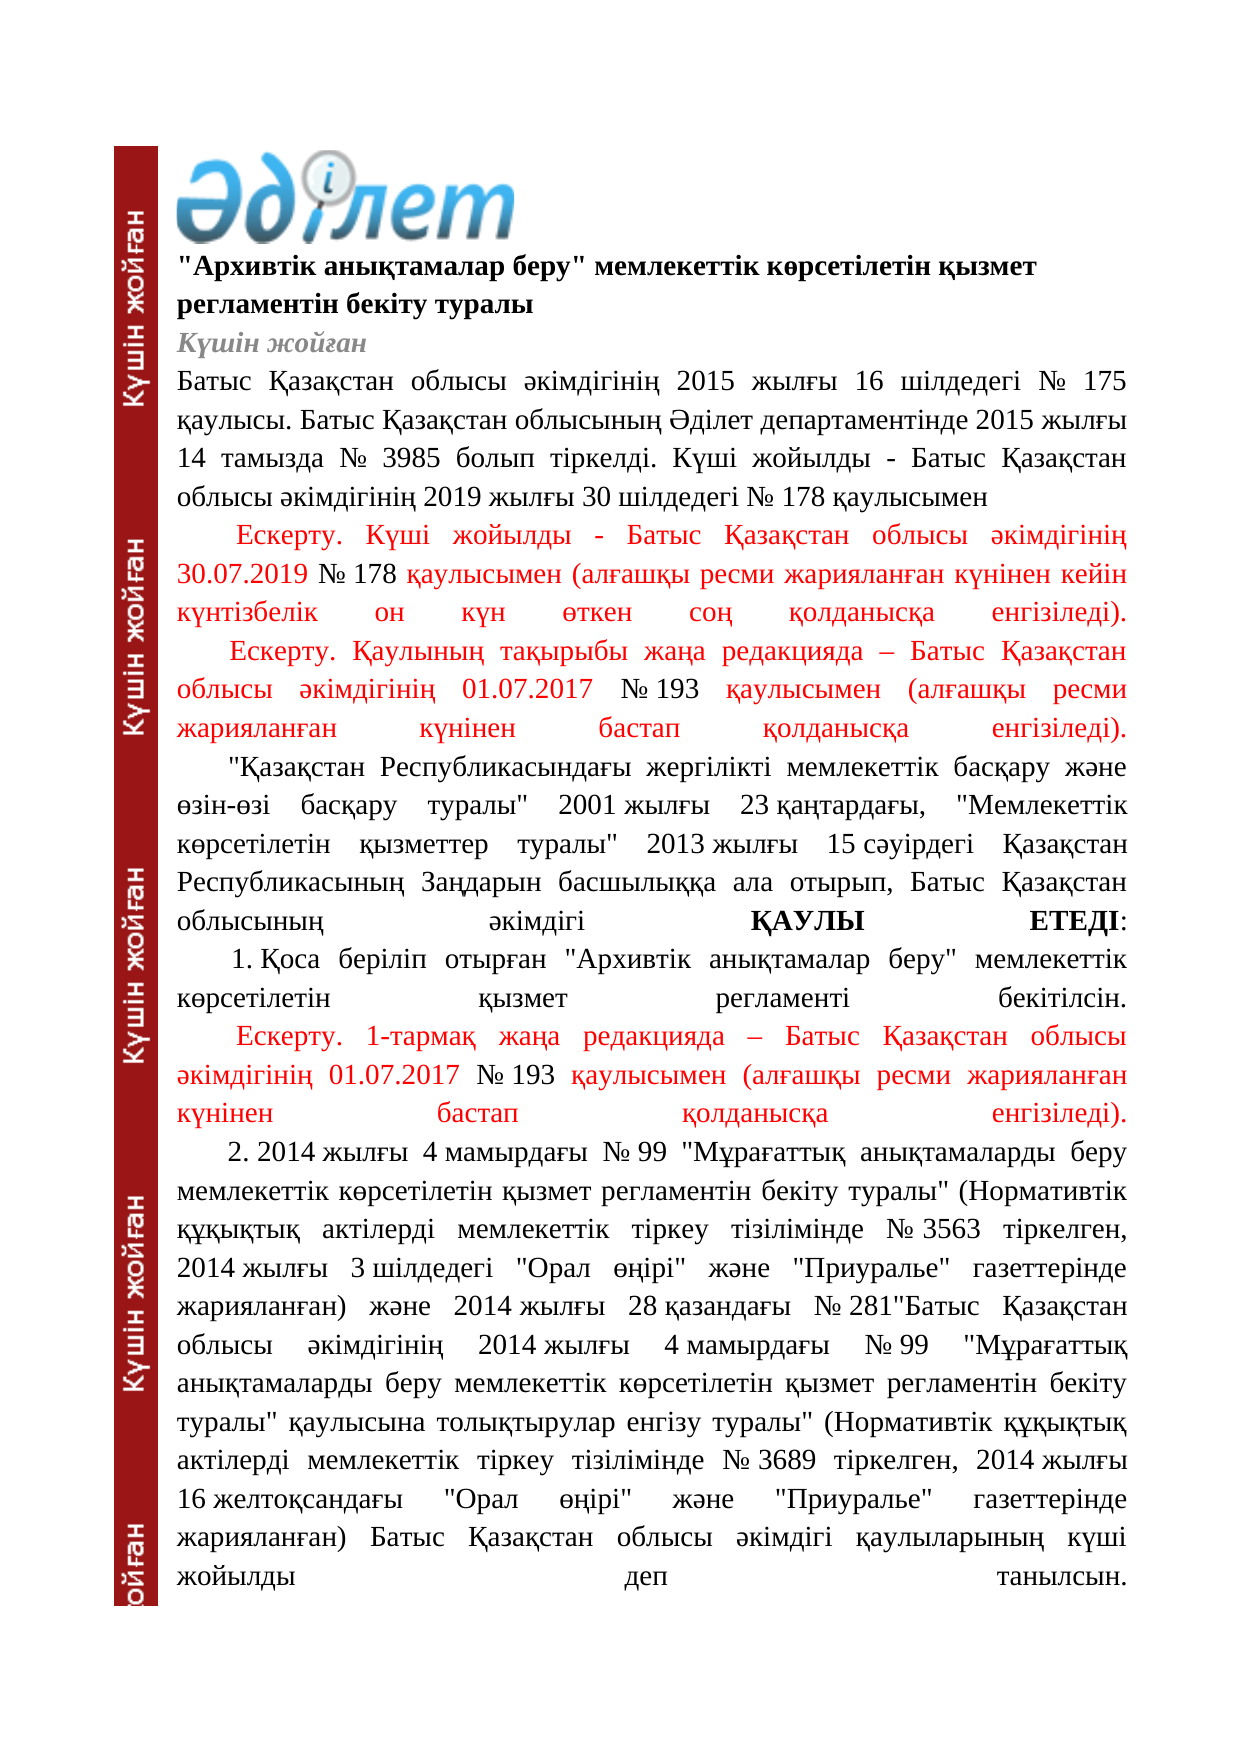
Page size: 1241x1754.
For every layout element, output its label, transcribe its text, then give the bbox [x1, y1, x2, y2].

picture [114, 358, 158, 363]
text Күшін жойған [112, 325, 1128, 358]
text Батыс Қазақстан облысы әкімдігінің 2015 жылғы 16 шілдедегі № 175 қаулысы. Батыс Қазақстан облысының Әділет департаментінде 2015 жылғы 14 тамызда № 3985 болып тіркелді. Күші жойылды - Батыс Қазақстан облысы әкімдігінің 2019 жылғы 30 шілдедегі № 178 қаулысымен [112, 363, 1128, 512]
picture [114, 146, 158, 248]
picture [114, 1592, 158, 1606]
text "Архивтік анықтамалар беру" мемлекеттік көрсетілетін қызмет регламентін бекіту туралы [112, 248, 1128, 320]
picture [114, 320, 158, 325]
picture [176, 150, 515, 244]
picture [114, 512, 158, 517]
